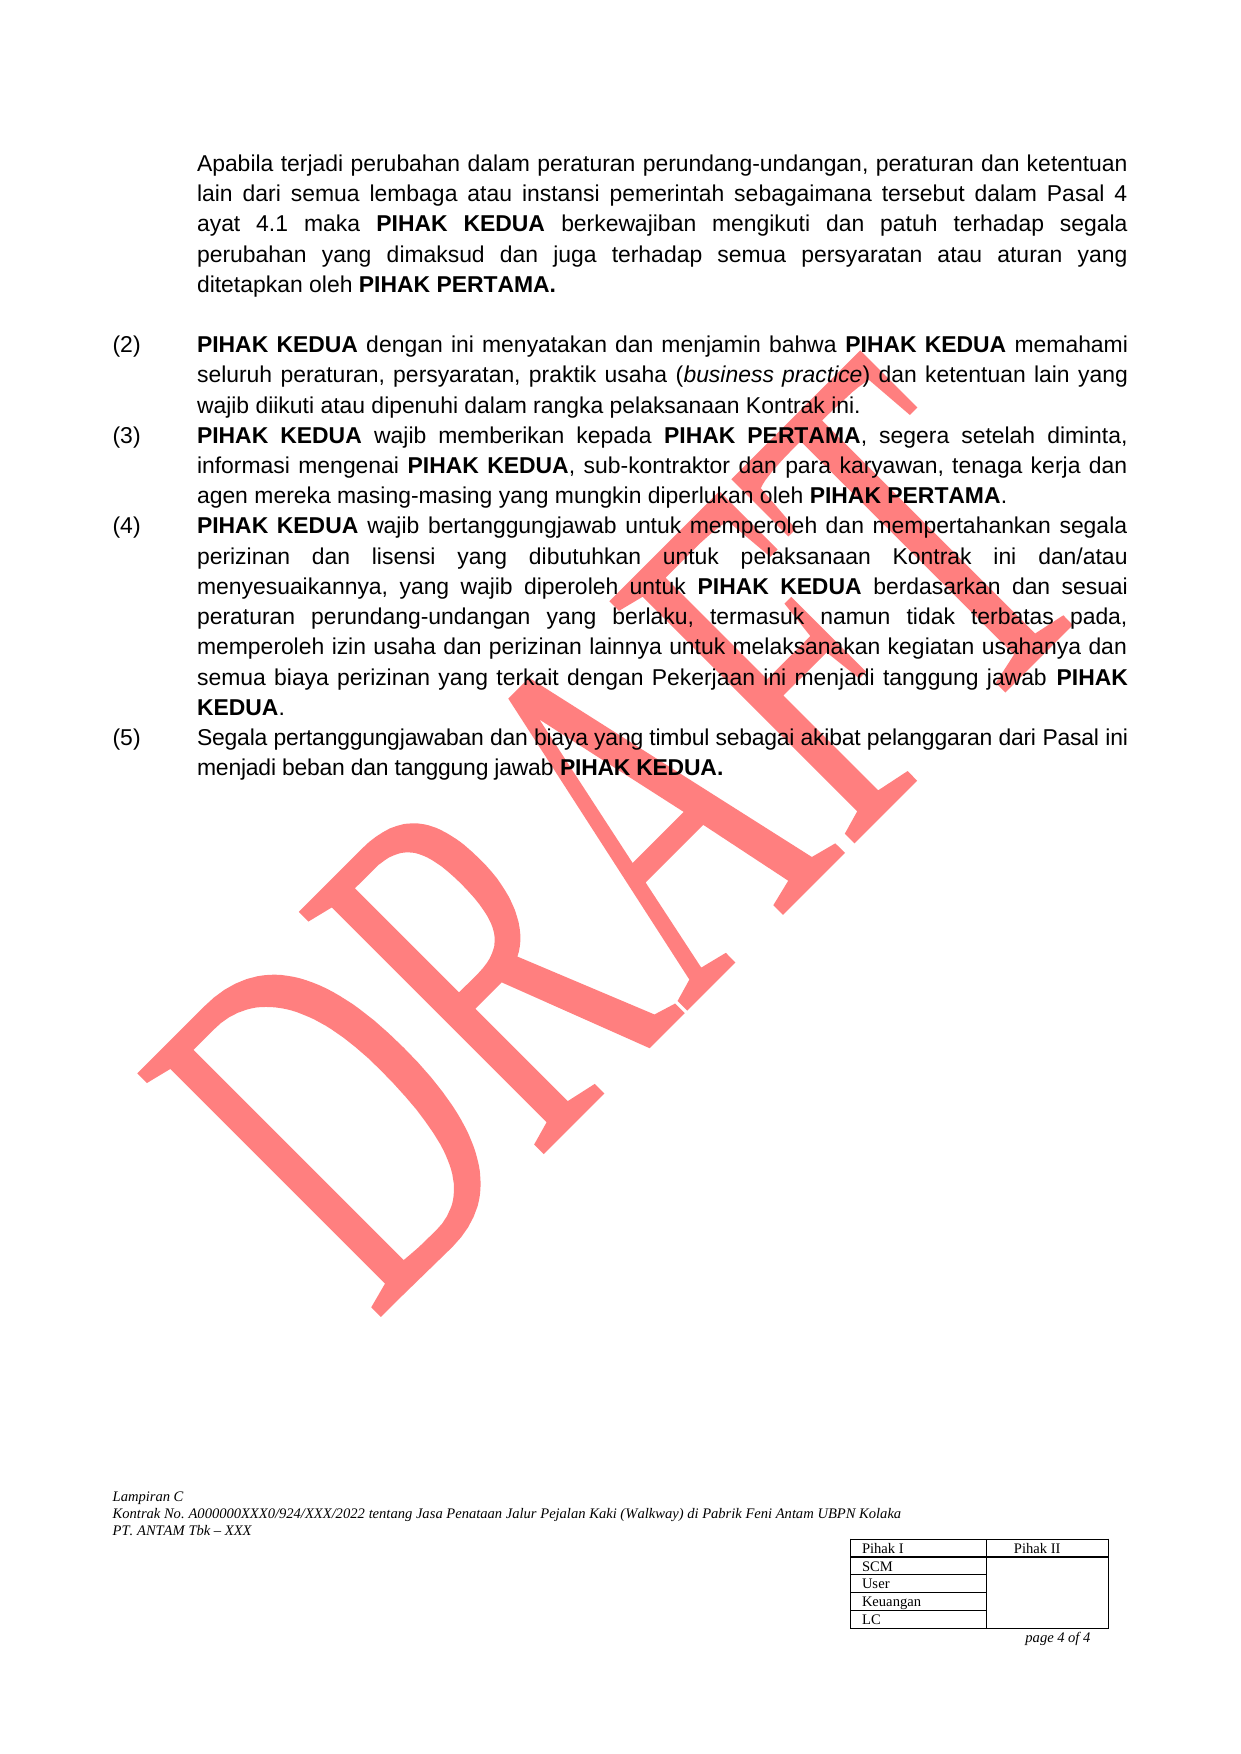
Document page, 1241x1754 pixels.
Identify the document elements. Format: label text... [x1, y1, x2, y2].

text Apabila terjadi perubahan dalam peraturan perundang-undangan, peraturan dan ketentuan lain dari semua lembaga atau instansi pemerintah sebagaimana tersebut dalam Pasal 4 ayat 4.1 maka PIHAK KEDUA berkewajiban mengikuti dan patuh terhadap segala perubahan yang dimaksud dan juga terhadap semua persyaratan atau aturan yang ditetapkan oleh PIHAK PERTAMA. [197, 150, 1128, 297]
list PIHAK KEDUA dengan ini menyatakan dan menjamin bahwa PIHAK KEDUA memahami seluruh peraturan, persyaratan, praktik usaha (business practice) dan ketentuan lain yang wajib diikuti atau dipenuhi dalam rangka pelaksanaan Kontrak ini. [112, 331, 1128, 418]
list PIHAK KEDUA wajib memberikan kepada PIHAK PERTAMA, segera setelah diminta, informasi mengenai PIHAK KEDUA, sub-kontraktor dan para karyawan, tenaga kerja dan agen mereka masing-masing yang mungkin diperlukan oleh PIHAK PERTAMA. [112, 422, 1128, 509]
list PIHAK KEDUA wajib bertanggungjawab untuk memperoleh dan mempertahankan segala perizinan dan lisensi yang dibutuhkan untuk pelaksanaan Kontrak ini dan/atau menyesuaikannya, yang wajib diperoleh untuk PIHAK KEDUA berdasarkan dan sesuai peraturan perundang-undangan yang berlaku, termasuk namun tidak terbatas pada, memperoleh izin usaha dan perizinan lainnya untuk melaksanakan kegiatan usahanya dan semua biaya perizinan yang terkait dengan Pekerjaan ini menjadi tanggung jawab PIHAK KEDUA. [112, 512, 1128, 720]
list Segala pertanggungjawaban dan biaya yang timbul sebagai akibat pelanggaran dari Pasal ini menjadi beban dan tanggung jawab PIHAK KEDUA. [112, 724, 1128, 781]
